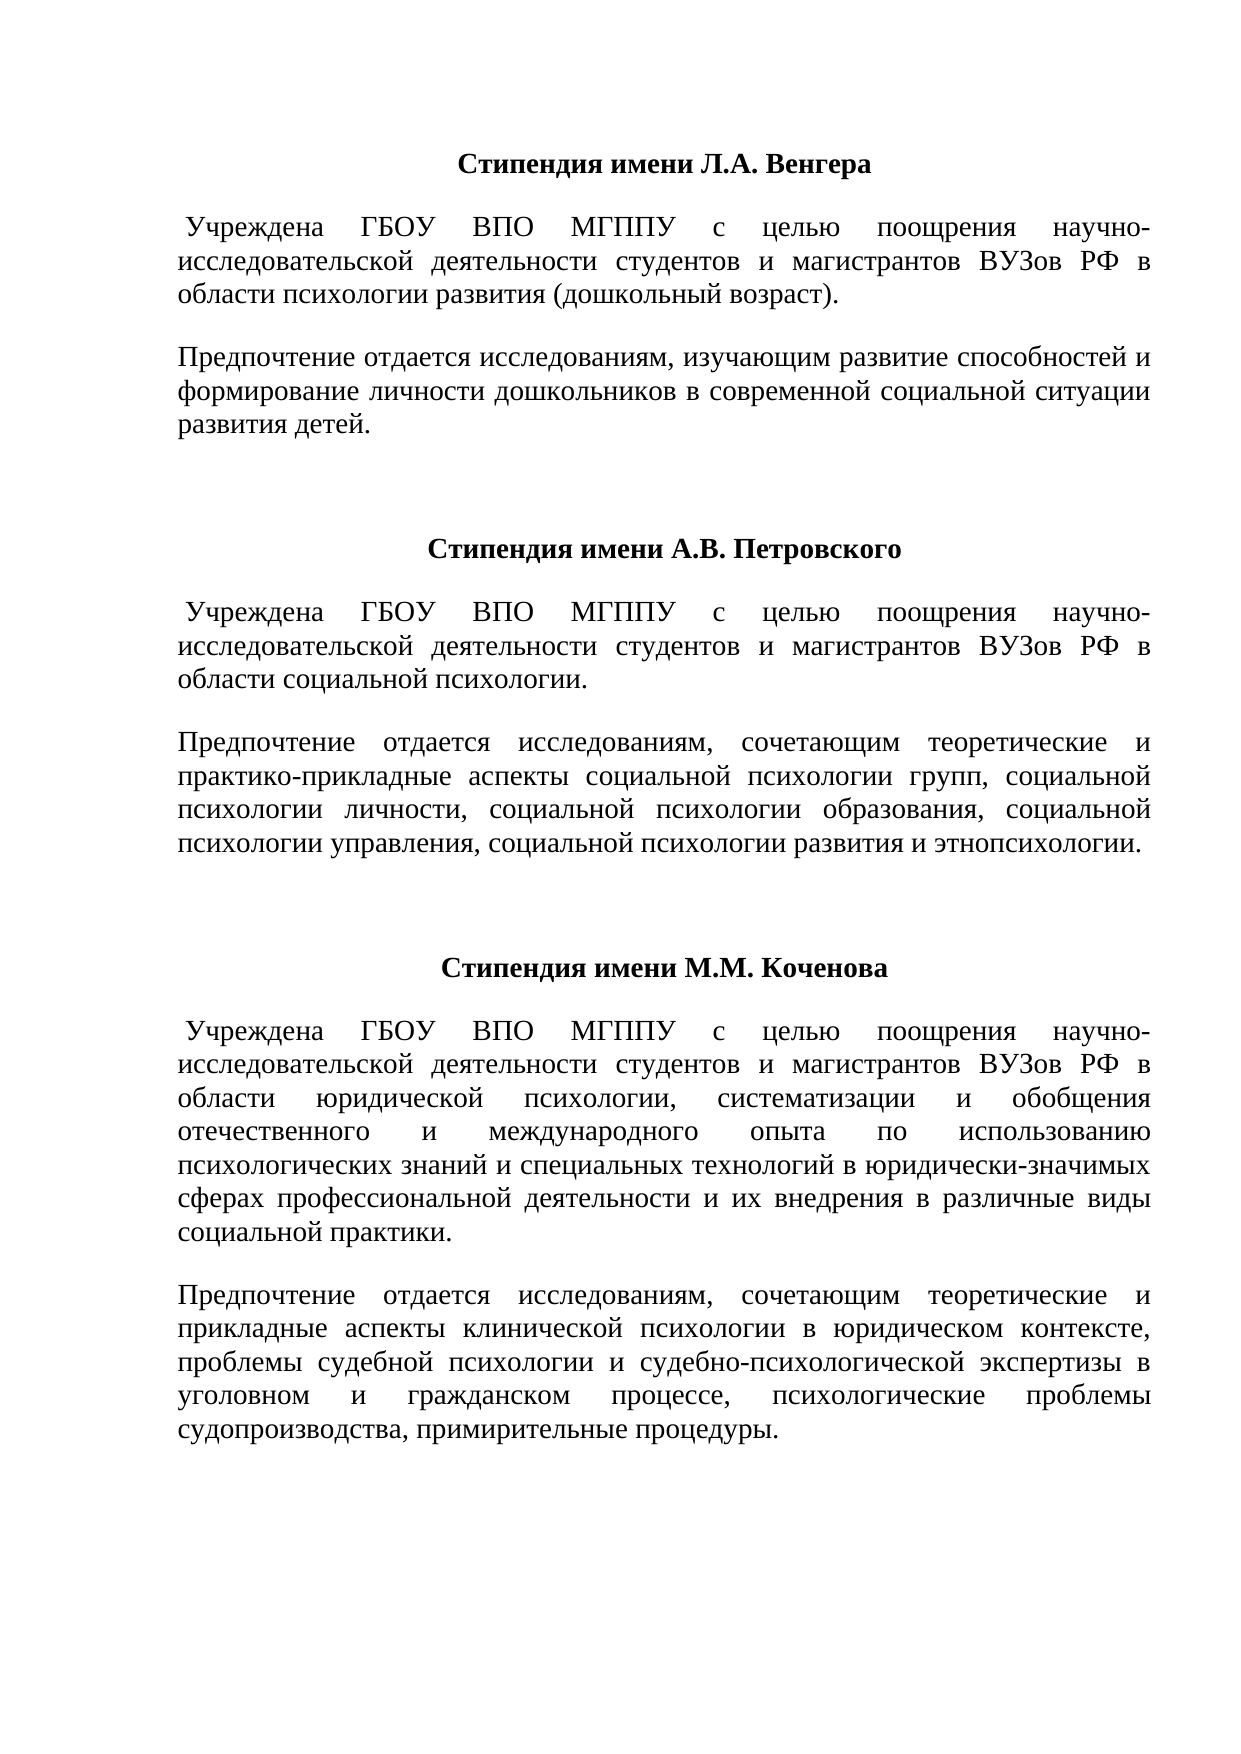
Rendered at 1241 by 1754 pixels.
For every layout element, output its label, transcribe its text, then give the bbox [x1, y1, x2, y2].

text Стипендия имени Л.А. Венгера [177, 147, 1152, 180]
text Учреждена ГБОУ ВПО МГППУ с целью поощрения научно-исследовательской деятельности студентов и магистрантов ВУЗов РФ в области психологии развития (дошкольный возраст). [177, 209, 1152, 310]
text Предпочтение отдается исследованиям, сочетающим теоретические и прикладные аспекты клинической психологии в юридическом контексте, проблемы судебной психологии и судебно-психологической экспертизы в уголовном и гражданском процессе, психологические проблемы судопроизводства, примирительные процедуры. [177, 1277, 1152, 1444]
text Учреждена ГБОУ ВПО МГППУ с целью поощрения научно-исследовательской деятельности студентов и магистрантов ВУЗов РФ в области юридической психологии, систематизации и обобщения отечественного и международного опыта по использованию психологических знаний и специальных технологий в юридически-значимых сферах профессиональной деятельности и их внедрения в различные виды социальной практики. [177, 1013, 1152, 1248]
text Стипендия имени А.В. Петровского [177, 532, 1152, 565]
text Стипендия имени М.М. Коченова [177, 950, 1152, 984]
text Учреждена ГБОУ ВПО МГППУ с целью поощрения научно-исследовательской деятельности студентов и магистрантов ВУЗов РФ в области социальной психологии. [177, 594, 1152, 695]
text Предпочтение отдается исследованиям, сочетающим теоретические и практико-прикладные аспекты социальной психологии групп, социальной психологии личности, социальной психологии образования, социальной психологии управления, социальной психологии развития и этнопсихологии. [177, 724, 1152, 858]
text Предпочтение отдается исследованиям, изучающим развитие способностей и формирование личности дошкольников в современной социальной ситуации развития детей. [177, 339, 1152, 440]
